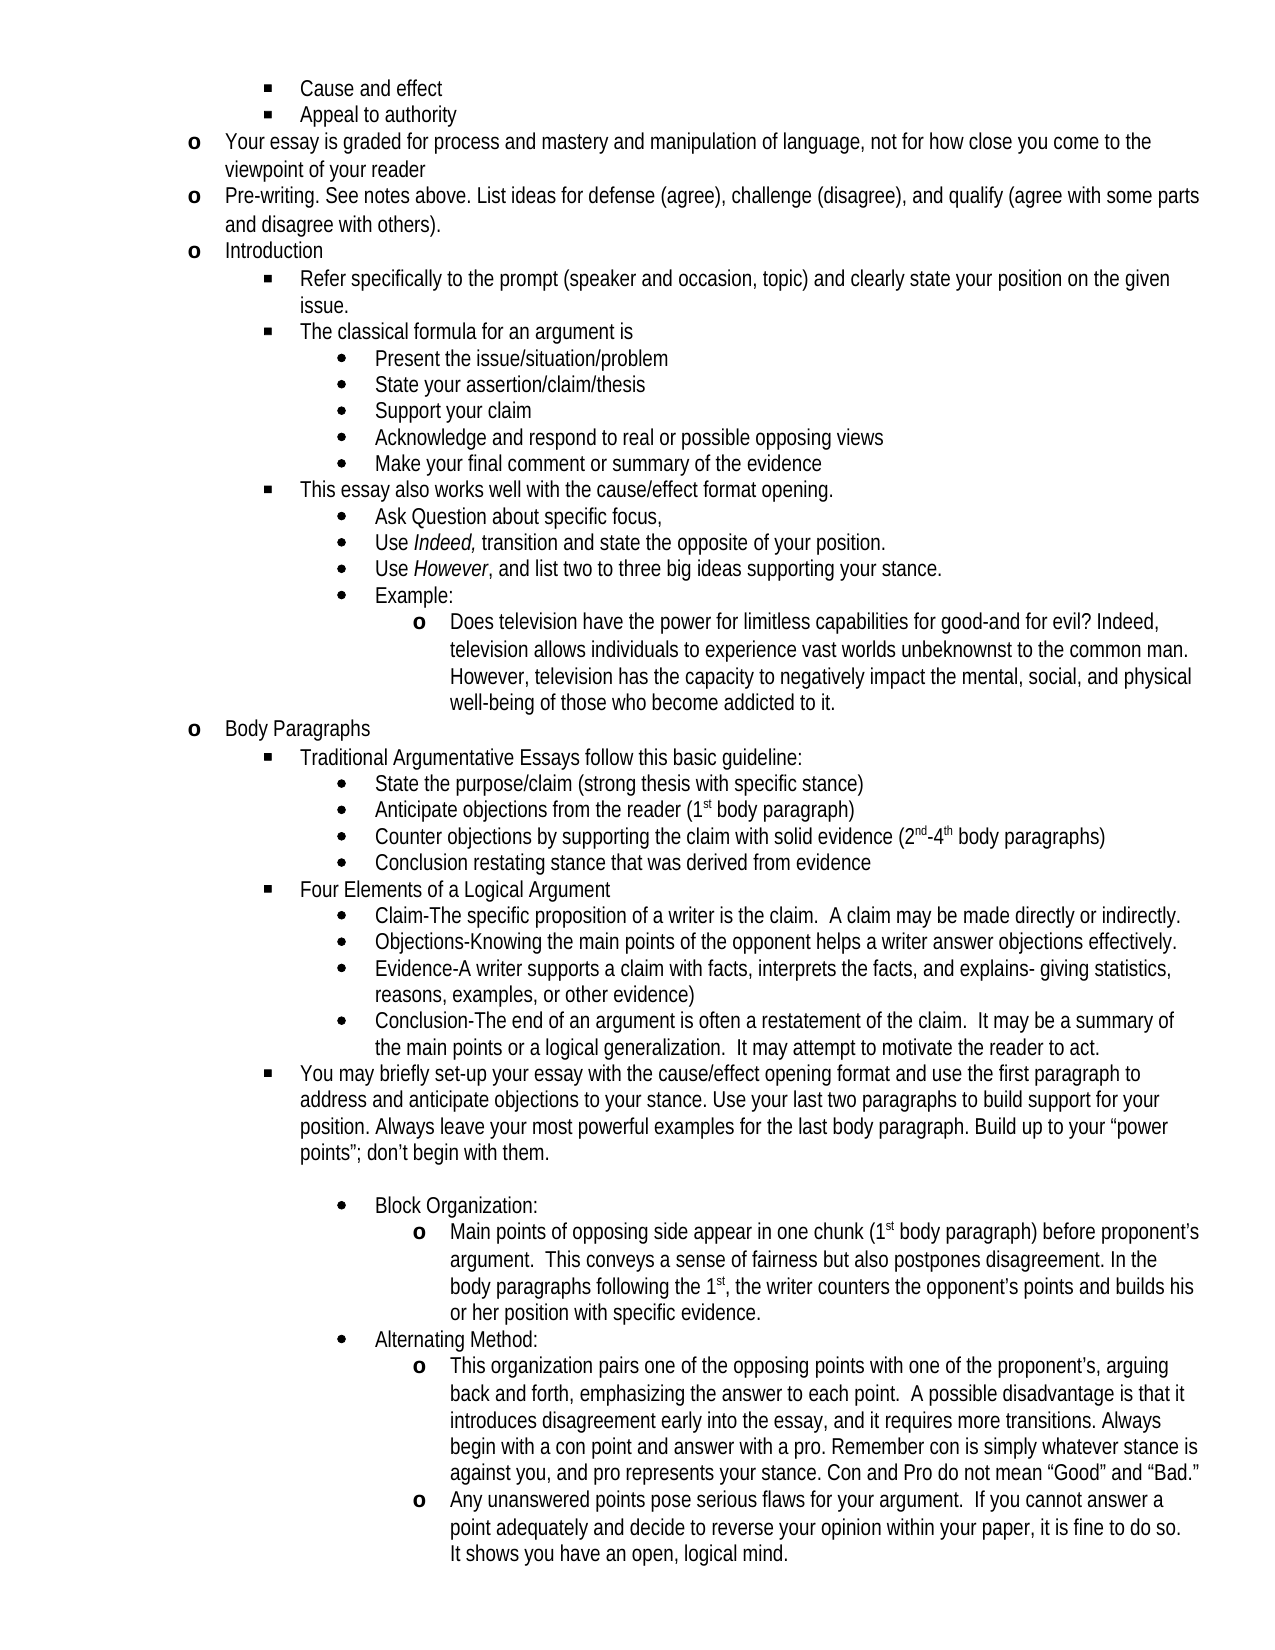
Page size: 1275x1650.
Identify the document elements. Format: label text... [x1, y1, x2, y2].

list Conclusion-The end of an argument is often a restatement of the claim. It may be a summary of the main points or a logical generalization. It may attempt to motivate the reader to act. [337, 1007, 1200, 1060]
list Any unanswered points pose serious flaws for your argument. If you cannot answer a point adequately and decide to reverse your opinion within your paper, it is fine to do so. It shows you have an open, logical mind. [412, 1486, 1200, 1567]
list State the purpose/claim (strong thesis with specific stance) [337, 770, 1200, 796]
list Make your final comment or summary of the evidence [337, 450, 1200, 476]
list Appeal to authority [262, 101, 1200, 128]
list Does television have the power for limitless capabilities for good-and for evil? Indeed, television allows individuals to experience vast worlds unbeknownst to the common man. However, television has the capacity to negatively impact the mental, social, and physical well-being of those who become addicted to it. [412, 608, 1200, 715]
list The classical formula for an argument is [262, 318, 1200, 344]
list Use Indeed, transition and state the opposite of your position. [337, 529, 1200, 555]
list Ask Question about specific focus, [337, 503, 1200, 529]
list Acknowledge and respond to real or possible opposing views [337, 423, 1200, 450]
list Your essay is graded for process and mastery and manipulation of language, not for how close you come to the viewpoint of your reader [187, 128, 1200, 182]
list This essay also works well with the cause/effect format opening. [262, 476, 1200, 503]
list State your assertion/claim/thesis [337, 371, 1200, 397]
list Example: [337, 582, 1200, 608]
list Support your claim [337, 397, 1200, 423]
list Refer specifically to the prompt (speaker and occasion, topic) and clearly state your position on the given issue. [262, 265, 1200, 318]
list Main points of opposing side appear in one chunk (1st body paragraph) before proponent’s argument. This conveys a sense of fairness but also postpones disagreement. In the body paragraphs following the 1st, the writer counters the opponent’s points and builds his or her position with specific evidence. [412, 1218, 1200, 1326]
list Use However, and list two to three big ideas supporting your stance. [337, 555, 1200, 582]
list Introduction [187, 237, 1200, 265]
list Traditional Argumentative Essays follow this basic guideline: [262, 744, 1200, 770]
list Block Organization: [337, 1192, 1200, 1218]
list Objections-Knowing the main points of the opponent helps a writer answer objections effectively. [337, 928, 1200, 954]
list Body Paragraphs [187, 715, 1200, 744]
list Present the issue/situation/problem [337, 344, 1200, 371]
list You may briefly set-up your essay with the cause/effect opening format and use the first paragraph to address and anticipate objections to your stance. Use your last two paragraphs to build support for your position. Always leave your most powerful examples for the last body paragraph. Build up to your “power points”; don’t begin with them. [262, 1060, 1200, 1165]
list Four Elements of a Logical Argument [262, 876, 1200, 902]
list Pre-writing. See notes above. List ideas for defense (agree), challenge (disagree), and qualify (agree with some parts and disagree with others). [187, 182, 1200, 237]
list Counter objections by supporting the claim with solid evidence (2nd-4th body paragraphs) [337, 823, 1200, 849]
list Cause and effect [262, 75, 1200, 101]
list Claim-The specific proposition of a writer is the claim. A claim may be made directly or indirectly. [337, 902, 1200, 928]
list This organization pairs one of the opposing points with one of the proponent’s, arguing back and forth, emphasizing the answer to each point. A possible disadvantage is that it introduces disagreement early into the essay, and it requires more transitions. Always begin with a con point and answer with a pro. Remember con is simply whatever stance is against you, and pro represents your stance. Con and Pro do not mean “Good” and “Bad.” [412, 1352, 1200, 1486]
list Conclusion restating stance that was derived from evidence [337, 849, 1200, 876]
list Alternating Method: [337, 1326, 1200, 1352]
list Evidence-A writer supports a claim with facts, interprets the facts, and explains- giving statistics, reasons, examples, or other evidence) [337, 954, 1200, 1007]
list Anticipate objections from the reader (1st body paragraph) [337, 796, 1200, 823]
